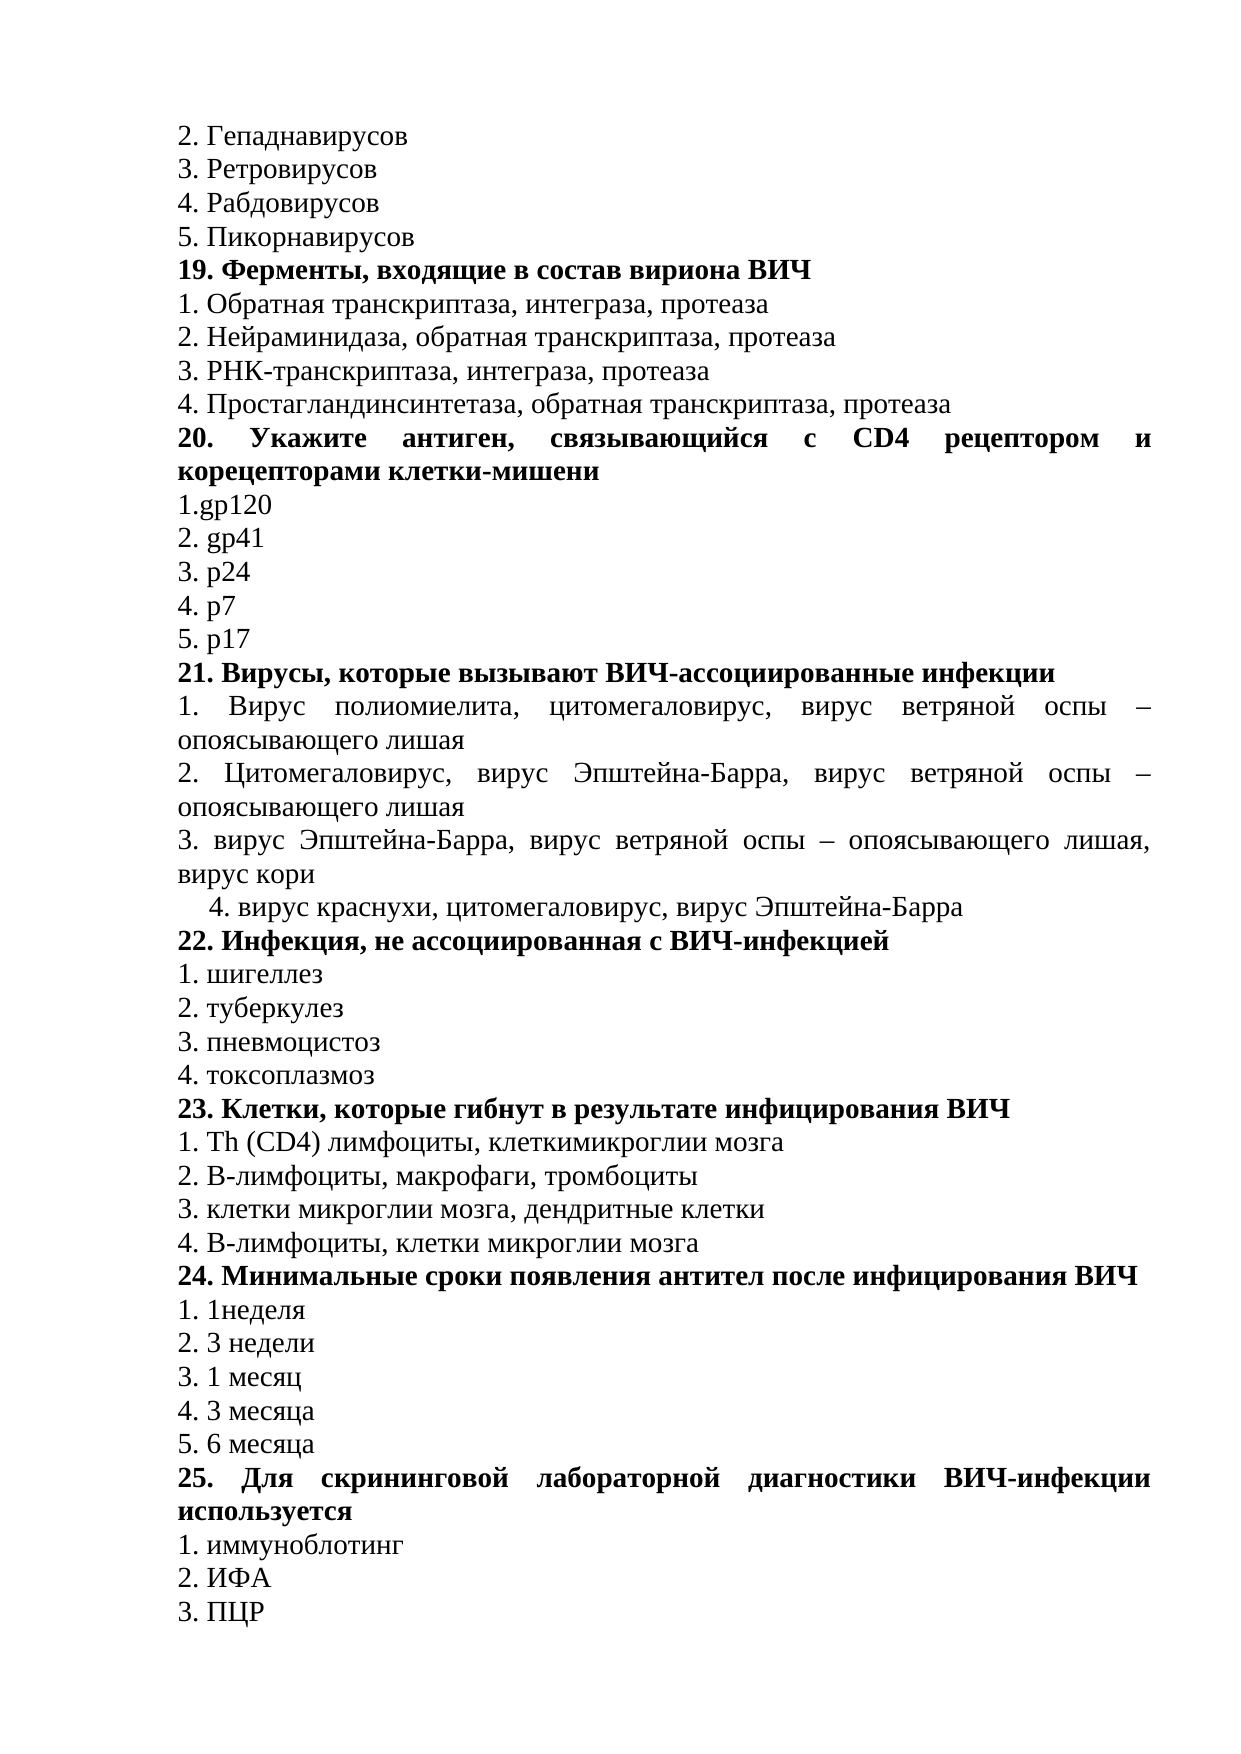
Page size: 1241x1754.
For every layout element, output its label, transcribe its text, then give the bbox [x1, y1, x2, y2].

text 23. Клетки, которые гибнут в результате инфицирования ВИЧ [177, 1091, 1152, 1124]
text 1. Th (CD4) лимфоциты, клеткимикроглии мозга [177, 1124, 1152, 1158]
text 21. Вирусы, которые вызывают ВИЧ-ассоциированные инфекции [177, 655, 1152, 688]
text 4. Рабдовирусов [177, 185, 1152, 219]
text 2. В-лимфоциты, макрофаги, тромбоциты [177, 1158, 1152, 1191]
text 2. ИФА [177, 1560, 1152, 1594]
text 25. Для скрининговой лабораторной диагностики ВИЧ-инфекции используется [177, 1460, 1152, 1527]
text 5. 6 месяца [177, 1426, 1152, 1460]
text 4. токсоплазмоз [177, 1057, 1152, 1091]
text 4. В-лимфоциты, клетки микроглии мозга [177, 1225, 1152, 1258]
text 4. Простагландинсинтетаза, обратная транскриптаза, протеаза [177, 386, 1152, 420]
text 22. Инфекция, не ассоциированная с ВИЧ-инфекцией [177, 923, 1152, 957]
text 5. Пикорнавирусов [177, 219, 1152, 252]
text 3. Ретровирусов [177, 152, 1152, 185]
text 1. иммуноблотинг [177, 1527, 1152, 1560]
text 19. Ферменты, входящие в состав вириона ВИЧ [177, 252, 1152, 286]
text 4. 3 месяца [177, 1393, 1152, 1426]
text 1.gp120 [177, 487, 1152, 521]
text 4. вирус краснухи, цитомегаловирус, вирус Эпштейна-Барра [177, 889, 1152, 923]
text 20. Укажите антиген, связывающийся с CD4 рецептором и корецепторами клетки-мишени [177, 420, 1152, 487]
text 2. Нейраминидаза, обратная транскриптаза, протеаза [177, 319, 1152, 353]
text 3. вирус Эпштейна-Барра, вирус ветряной оспы – опоясывающего лишая, вирус кори [177, 822, 1152, 889]
text 3. p24 [177, 554, 1152, 588]
text 3. ПЦР [177, 1594, 1152, 1627]
text 2. 3 недели [177, 1326, 1152, 1359]
text 5. p17 [177, 621, 1152, 655]
text 2. туберкулез [177, 990, 1152, 1024]
text 2. Цитомегаловирус, вирус Эпштейна-Барра, вирус ветряной оспы – опоясывающего лишая [177, 755, 1152, 822]
text 1. Обратная транскриптаза, интеграза, протеаза [177, 286, 1152, 319]
text 2. Гепаднавирусов [177, 118, 1152, 152]
text 24. Минимальные сроки появления антител после инфицирования ВИЧ [177, 1258, 1152, 1292]
text 1. 1неделя [177, 1292, 1152, 1326]
text 1. Вирус полиомиелита, цитомегаловирус, вирус ветряной оспы – опоясывающего лишая [177, 688, 1152, 755]
text 1. шигеллез [177, 957, 1152, 990]
text 2. gp41 [177, 521, 1152, 554]
text 4. p7 [177, 588, 1152, 621]
text 3. РНК-транскриптаза, интеграза, протеаза [177, 353, 1152, 386]
text 3. 1 месяц [177, 1359, 1152, 1393]
text 3. пневмоцистоз [177, 1024, 1152, 1057]
text 3. клетки микроглии мозга, дендритные клетки [177, 1191, 1152, 1225]
